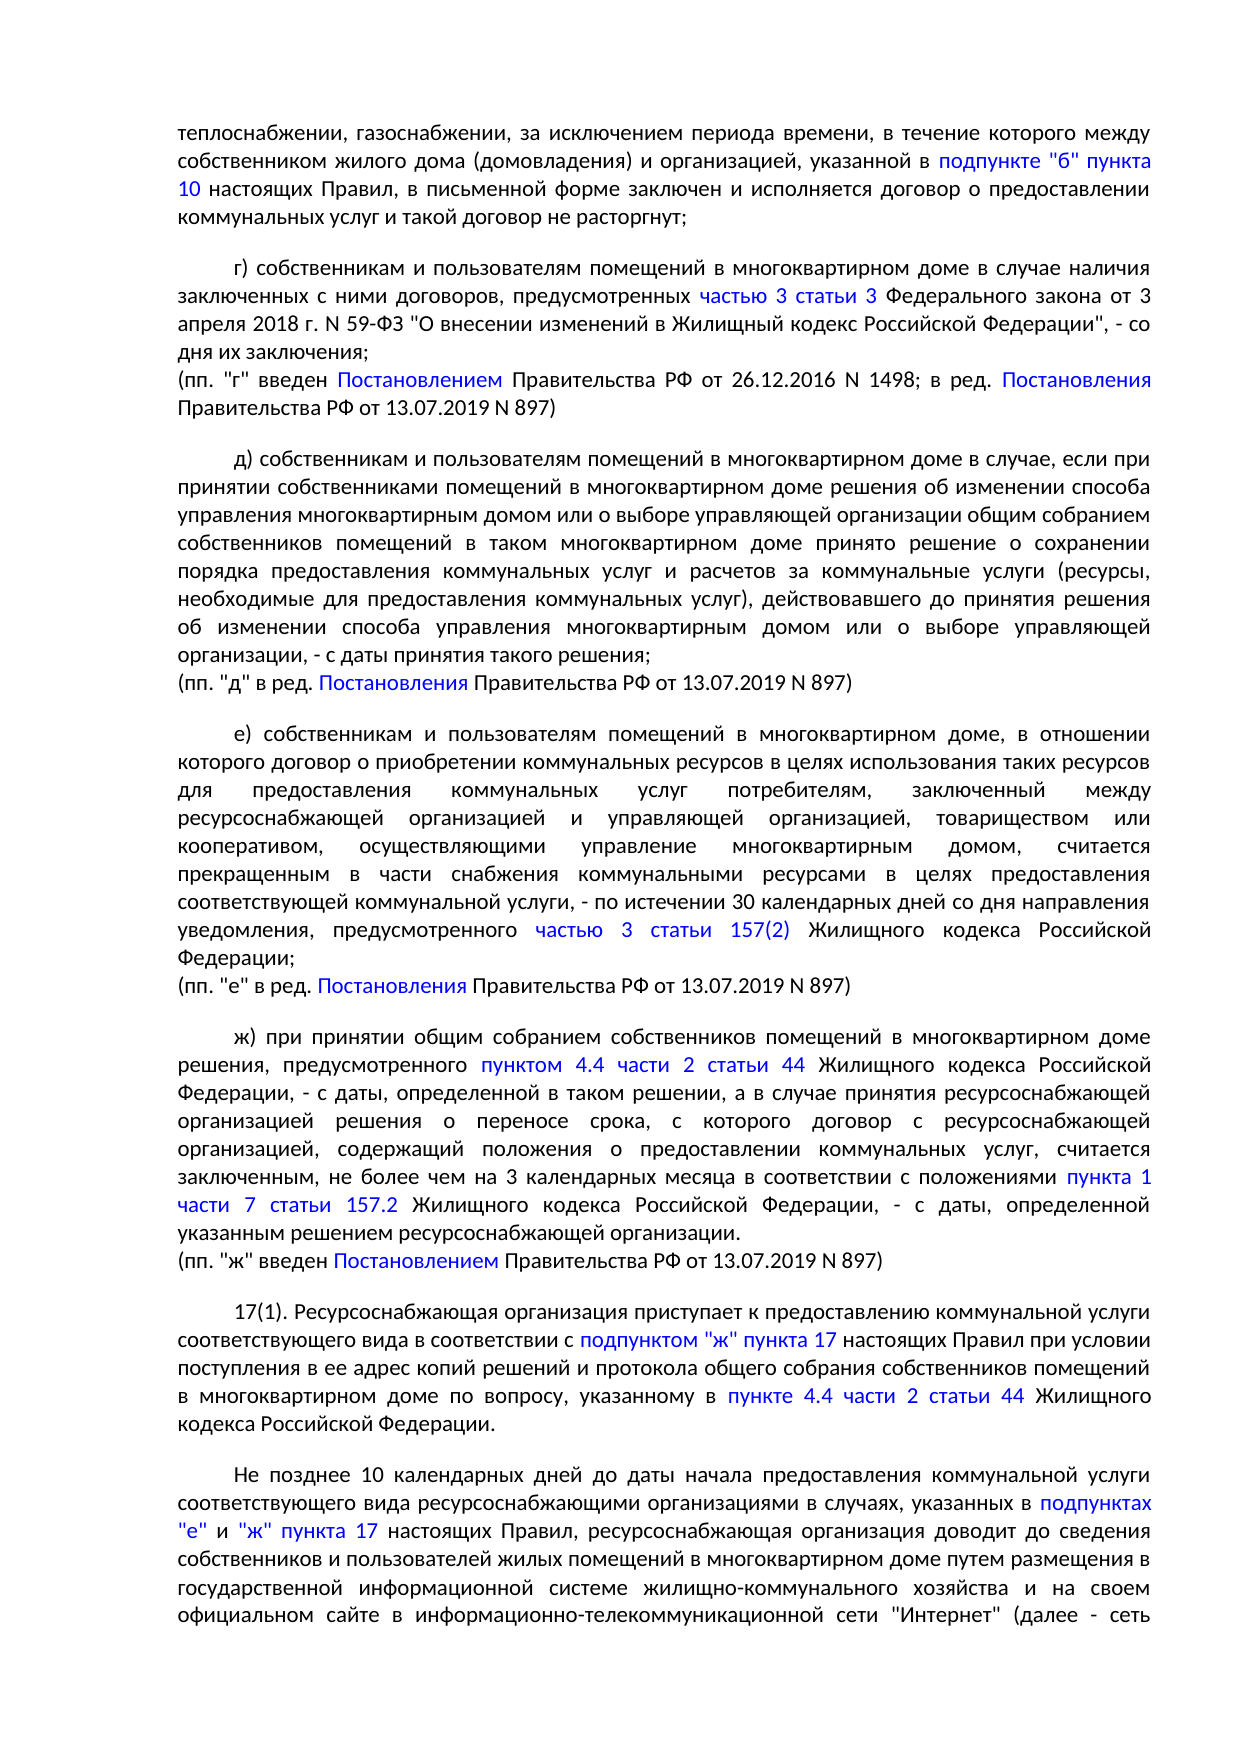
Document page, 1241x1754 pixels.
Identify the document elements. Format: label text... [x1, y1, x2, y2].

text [177, 118, 1152, 230]
text д) собственникам и пользователям помещений в многоквартирном доме в случае, если при принятии собственниками помещений в многоквартирном доме решения об изменении способа управления многоквартирным домом или о выборе управляющей организации общим собранием собственников помещений в таком многоквартирном доме принято решение о сохранении порядка предоставления коммунальных услуг и расчетов за коммунальные услуги (ресурсы, необходимые для предоставления коммунальных услуг), действовавшего до принятия решения об изменении способа управления многоквартирным домом или о выборе управляющей организации, - с даты принятия такого решения; [177, 444, 1152, 668]
text (пп. "е" в ред. Постановления Правительства РФ от 13.07.2019 N 897) [177, 971, 1152, 999]
text ж) при принятии общим собранием собственников помещений в многоквартирном доме решения, предусмотренного пунктом 4.4 части 2 статьи 44 Жилищного кодекса Российской Федерации, - с даты, определенной в таком решении, а в случае принятия ресурсоснабжающей организацией решения о переносе срока, с которого договор с ресурсоснабжающей организацией, содержащий положения о предоставлении коммунальных услуг, считается заключенным, не более чем на 3 календарных месяца в соответствии с положениями пункта 1 части 7 статьи 157.2 Жилищного кодекса Российской Федерации, - с даты, определенной указанным решением ресурсоснабжающей организации. [177, 1022, 1152, 1247]
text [177, 1461, 1152, 1629]
text 17(1). Ресурсоснабжающая организация приступает к предоставлению коммунальной услуги соответствующего вида в соответствии с подпунктом "ж" пункта 17 настоящих Правил при условии поступления в ее адрес копий решений и протокола общего собрания собственников помещений в многоквартирном доме по вопросу, указанному в пункте 4.4 части 2 статьи 44 Жилищного кодекса Российской Федерации. [177, 1297, 1152, 1438]
text (пп. "г" введен Постановлением Правительства РФ от 26.12.2016 N 1498; в ред. Постановления Правительства РФ от 13.07.2019 N 897) [177, 365, 1152, 421]
text (пп. "ж" введен Постановлением Правительства РФ от 13.07.2019 N 897) [177, 1247, 1152, 1274]
text г) собственникам и пользователям помещений в многоквартирном доме в случае наличия заключенных с ними договоров, предусмотренных частью 3 статьи 3 Федерального закона от 3 апреля 2018 г. N 59-ФЗ "О внесении изменений в Жилищный кодекс Российской Федерации", - со дня их заключения; [177, 253, 1152, 365]
text е) собственникам и пользователям помещений в многоквартирном доме, в отношении которого договор о приобретении коммунальных ресурсов в целях использования таких ресурсов для предоставления коммунальных услуг потребителям, заключенный между ресурсоснабжающей организацией и управляющей организацией, товариществом или кооперативом, осуществляющими управление многоквартирным домом, считается прекращенным в части снабжения коммунальными ресурсами в целях предоставления соответствующей коммунальной услуги, - по истечении 30 календарных дней со дня направления уведомления, предусмотренного частью 3 статьи 157(2) Жилищного кодекса Российской Федерации; [177, 719, 1152, 971]
text (пп. "д" в ред. Постановления Правительства РФ от 13.07.2019 N 897) [177, 668, 1152, 696]
